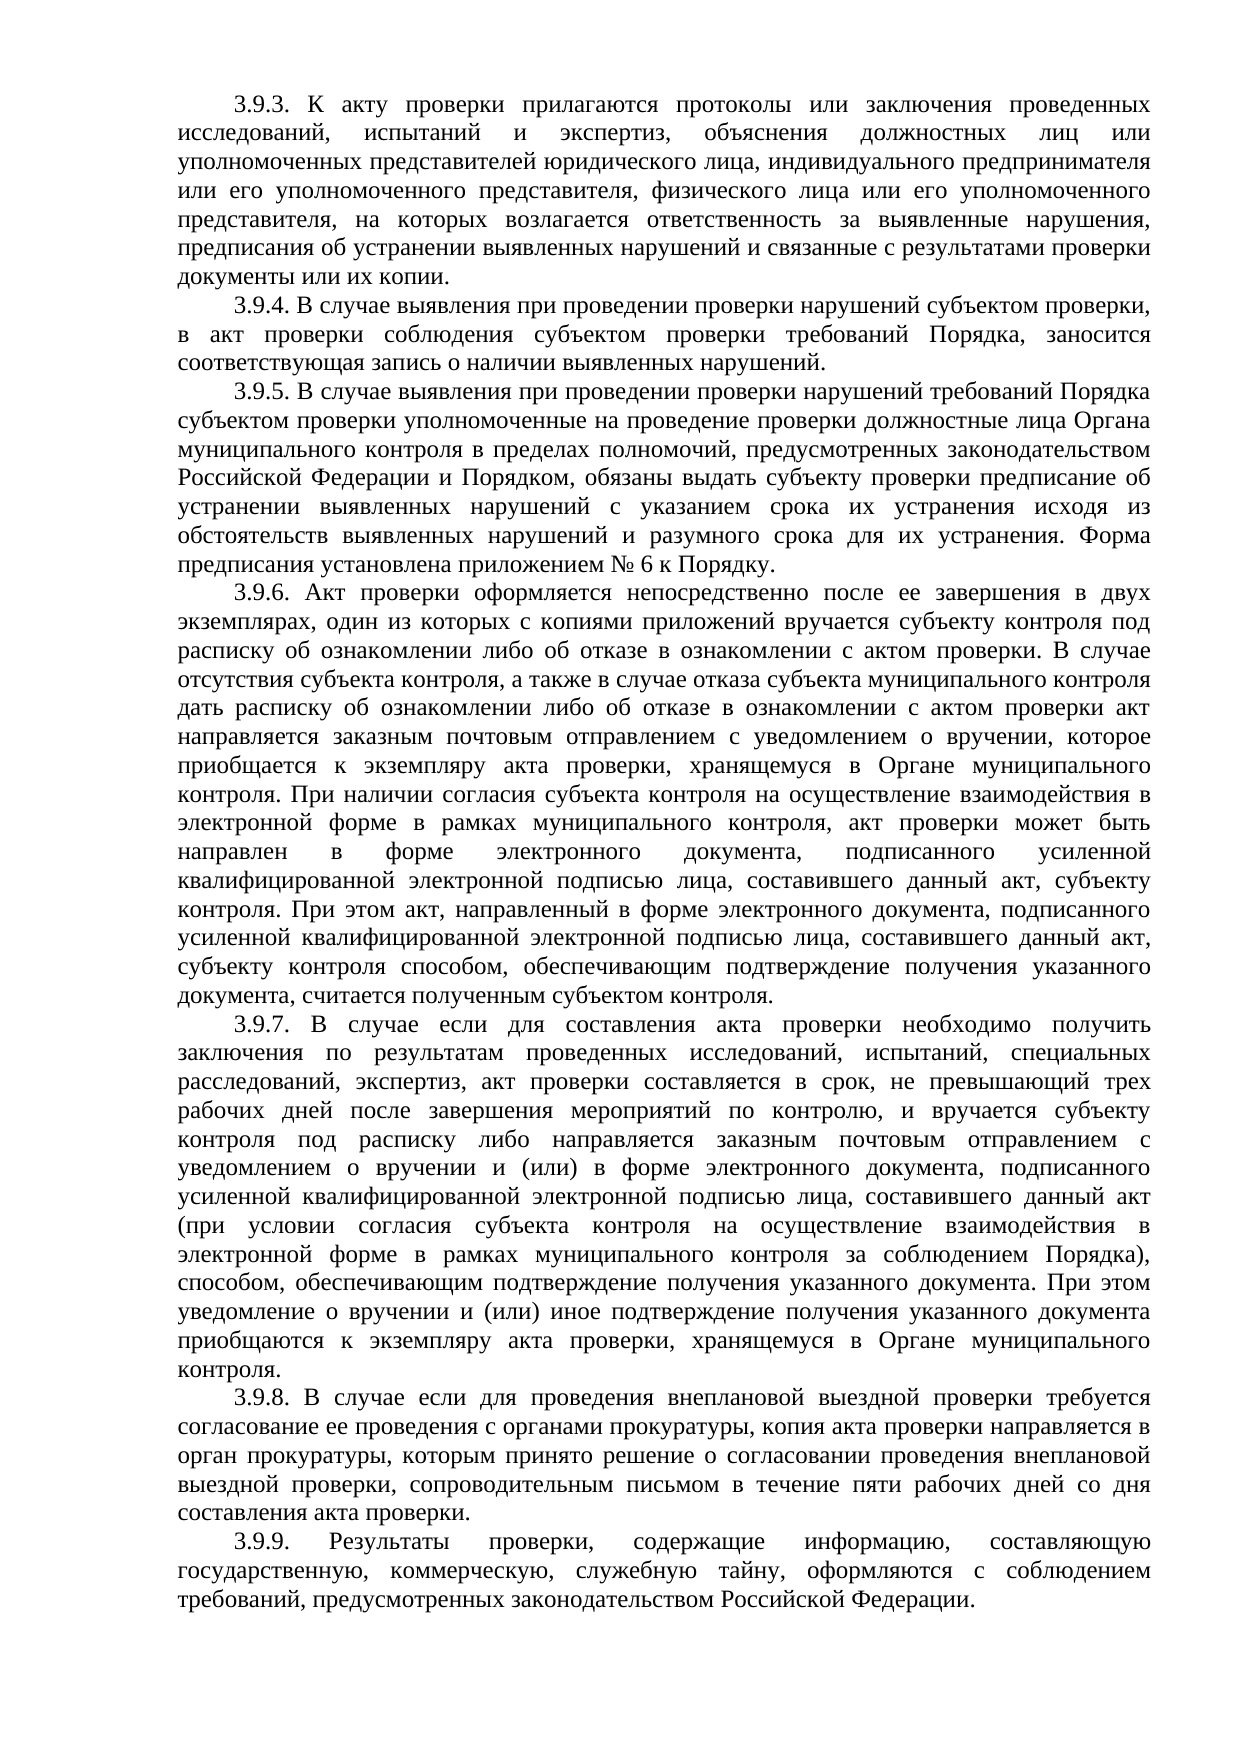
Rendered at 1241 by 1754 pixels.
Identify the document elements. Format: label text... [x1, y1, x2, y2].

text 3.9.4. В случае выявления при проведении проверки нарушений субъектом проверки, в акт проверки соблюдения субъектом проверки требований Порядка, заносится соответствующая запись о наличии выявленных нарушений. [177, 290, 1152, 376]
text 3.9.8. В случае если для проведения внеплановой выездной проверки требуется согласование ее проведения с органами прокуратуры, копия акта проверки направляется в орган прокуратуры, которым принято решение о согласовании проведения внеплановой выездной проверки, сопроводительным письмом в течение пяти рабочих дней со дня составления акта проверки. [177, 1382, 1152, 1526]
text 3.9.5. В случае выявления при проведении проверки нарушений требований Порядка субъектом проверки уполномоченные на проведение проверки должностные лица Органа муниципального контроля в пределах полномочий, предусмотренных законодательством Российской Федерации и Порядком, обязаны выдать субъекту проверки предписание об устранении выявленных нарушений с указанием срока их устранения исходя из обстоятельств выявленных нарушений и разумного срока для их устранения. Форма предписания установлена приложением № 6 к Порядку. [177, 376, 1152, 577]
text 3.9.9. Результаты проверки, содержащие информацию, составляющую государственную, коммерческую, служебную тайну, оформляются с соблюдением требований, предусмотренных законодательством Российской Федерации. [177, 1526, 1152, 1612]
text 3.9.7. В случае если для составления акта проверки необходимо получить заключения по результатам проведенных исследований, испытаний, специальных расследований, экспертиз, акт проверки составляется в срок, не превышающий трех рабочих дней после завершения мероприятий по контролю, и вручается субъекту контроля под расписку либо направляется заказным почтовым отправлением с уведомлением о вручении и (или) в форме электронного документа, подписанного усиленной квалифицированной электронной подписью лица, составившего данный акт (при условии согласия субъекта контроля на осуществление взаимодействия в электронной форме в рамках муниципального контроля за соблюдением Порядка), способом, обеспечивающим подтверждение получения указанного документа. При этом уведомление о вручении и (или) иное подтверждение получения указанного документа приобщаются к экземпляру акта проверки, хранящемуся в Органе муниципального контроля. [177, 1009, 1152, 1382]
text 3.9.6. Акт проверки оформляется непосредственно после ее завершения в двух экземплярах, один из которых с копиями приложений вручается субъекту контроля под расписку об ознакомлении либо об отказе в ознакомлении с актом проверки. В случае отсутствия субъекта контроля, а также в случае отказа субъекта муниципального контроля дать расписку об ознакомлении либо об отказе в ознакомлении с актом проверки акт направляется заказным почтовым отправлением с уведомлением о вручении, которое приобщается к экземпляру акта проверки, хранящемуся в Органе муниципального контроля. При наличии согласия субъекта контроля на осуществление взаимодействия в электронной форме в рамках муниципального контроля, акт проверки может быть направлен в форме электронного документа, подписанного усиленной квалифицированной электронной подписью лица, составившего данный акт, субъекту контроля. При этом акт, направленный в форме электронного документа, подписанного усиленной квалифицированной электронной подписью лица, составившего данный акт, субъекту контроля способом, обеспечивающим подтверждение получения указанного документа, считается полученным субъектом контроля. [177, 577, 1152, 1009]
text 3.9.3. К акту проверки прилагаются протоколы или заключения проведенных исследований, испытаний и экспертиз, объяснения должностных лиц или уполномоченных представителей юридического лица, индивидуального предпринимателя или его уполномоченного представителя, физического лица или его уполномоченного представителя, на которых возлагается ответственность за выявленные нарушения, предписания об устранении выявленных нарушений и связанные с результатами проверки документы или их копии. [177, 89, 1152, 290]
